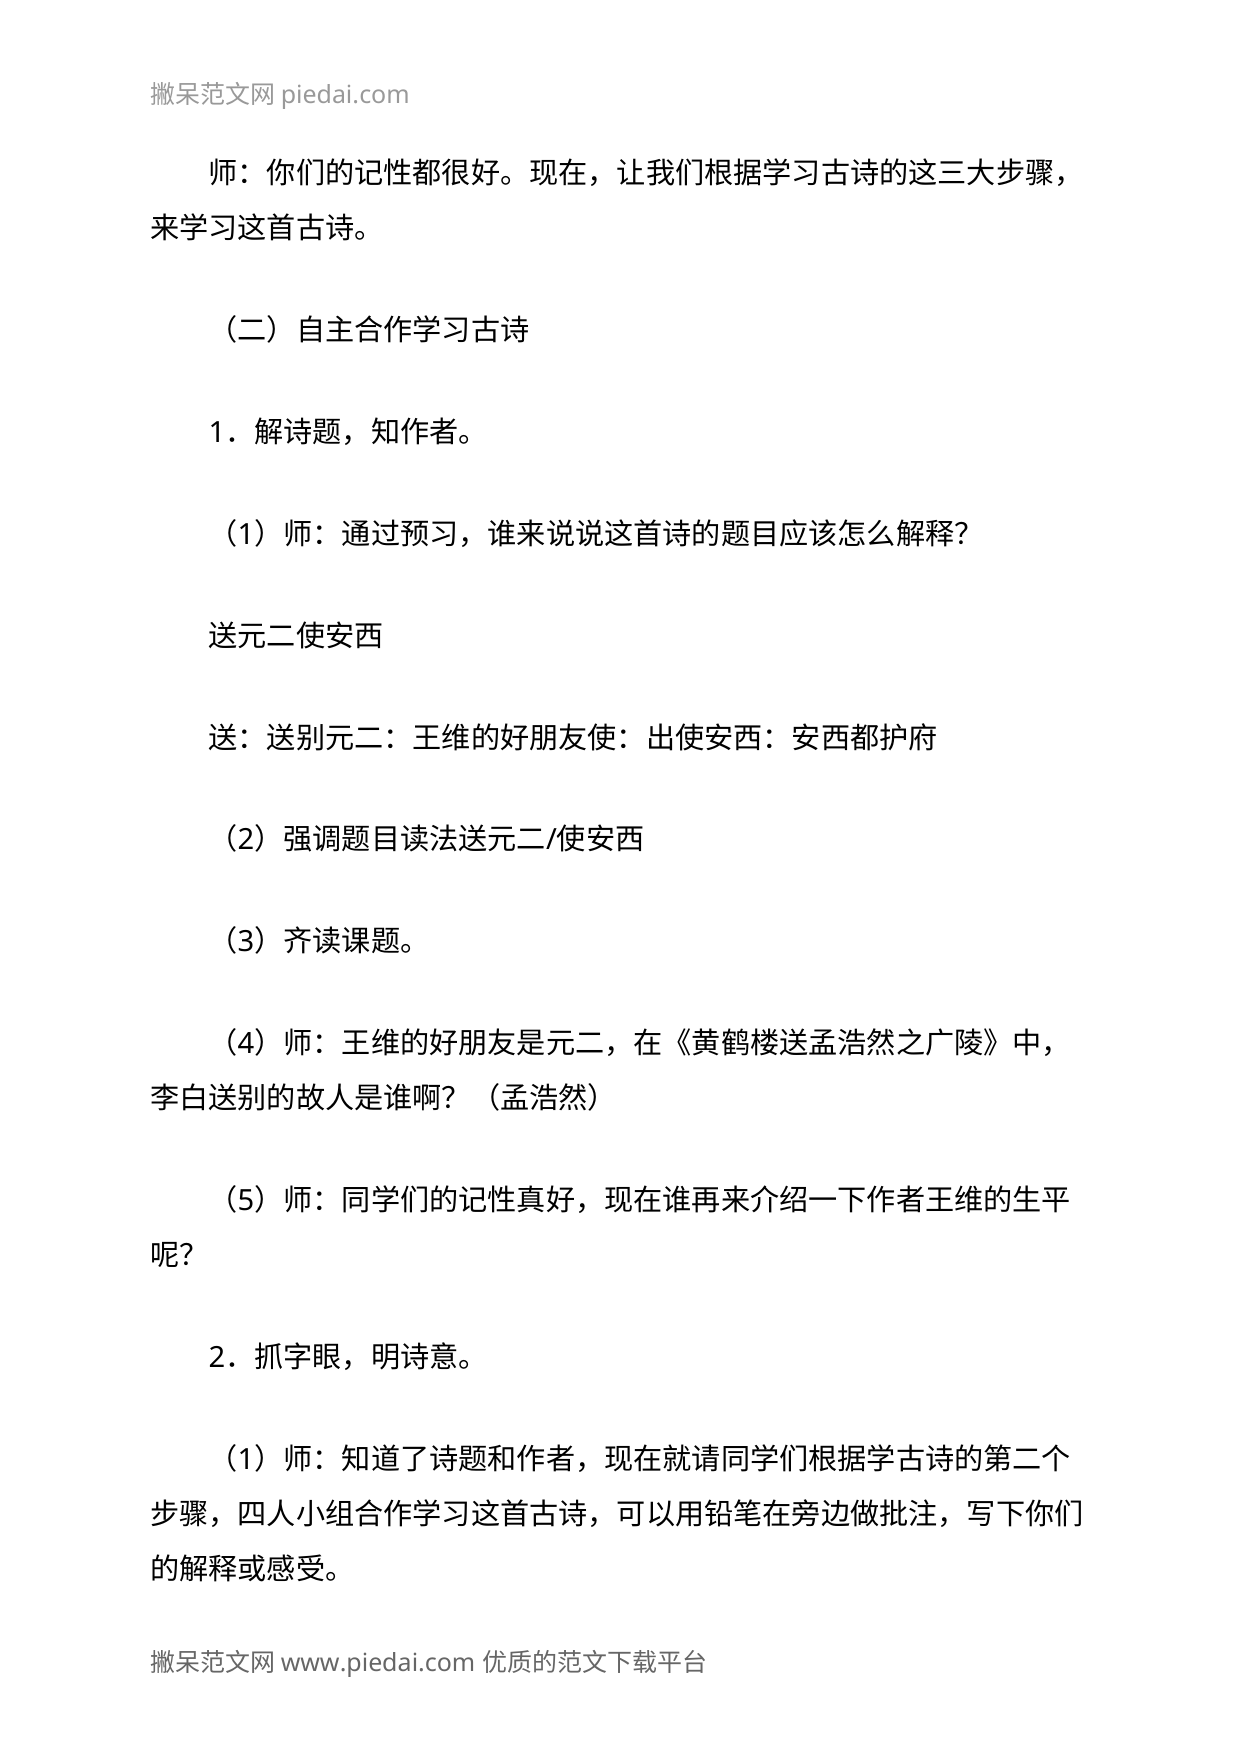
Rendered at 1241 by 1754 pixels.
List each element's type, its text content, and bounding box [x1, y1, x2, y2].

text （3）齐读课题。 [150, 918, 1090, 960]
text （1）师：通过预习，谁来说说这首诗的题目应该怎么解释？ [150, 510, 1090, 553]
text 师：你们的记性都很好。现在，让我们根据学习古诗的这三大步骤，来学习这首古诗。 [150, 150, 1090, 247]
text （二）自主合作学习古诗 [150, 307, 1090, 349]
text 2．抓字眼，明诗意。 [150, 1333, 1090, 1376]
text 1．解诗题，知作者。 [150, 408, 1090, 451]
text （4）师：王维的好朋友是元二，在《黄鹤楼送孟浩然之广陵》中，李白送别的故人是谁啊？（孟浩然） [150, 1020, 1090, 1117]
text （1）师：知道了诗题和作者，现在就请同学们根据学古诗的第二个步骤，四人小组合作学习这首古诗，可以用铅笔在旁边做批注，写下你们的解释或感受。 [150, 1435, 1090, 1588]
text （2）强调题目读法送元二/使安西 [150, 816, 1090, 858]
text （5）师：同学们的记性真好，现在谁再来介绍一下作者王维的生平呢？ [150, 1177, 1090, 1274]
text 送：送别元二：王维的好朋友使：出使安西：安西都护府 [150, 714, 1090, 756]
text 送元二使安西 [150, 612, 1090, 655]
